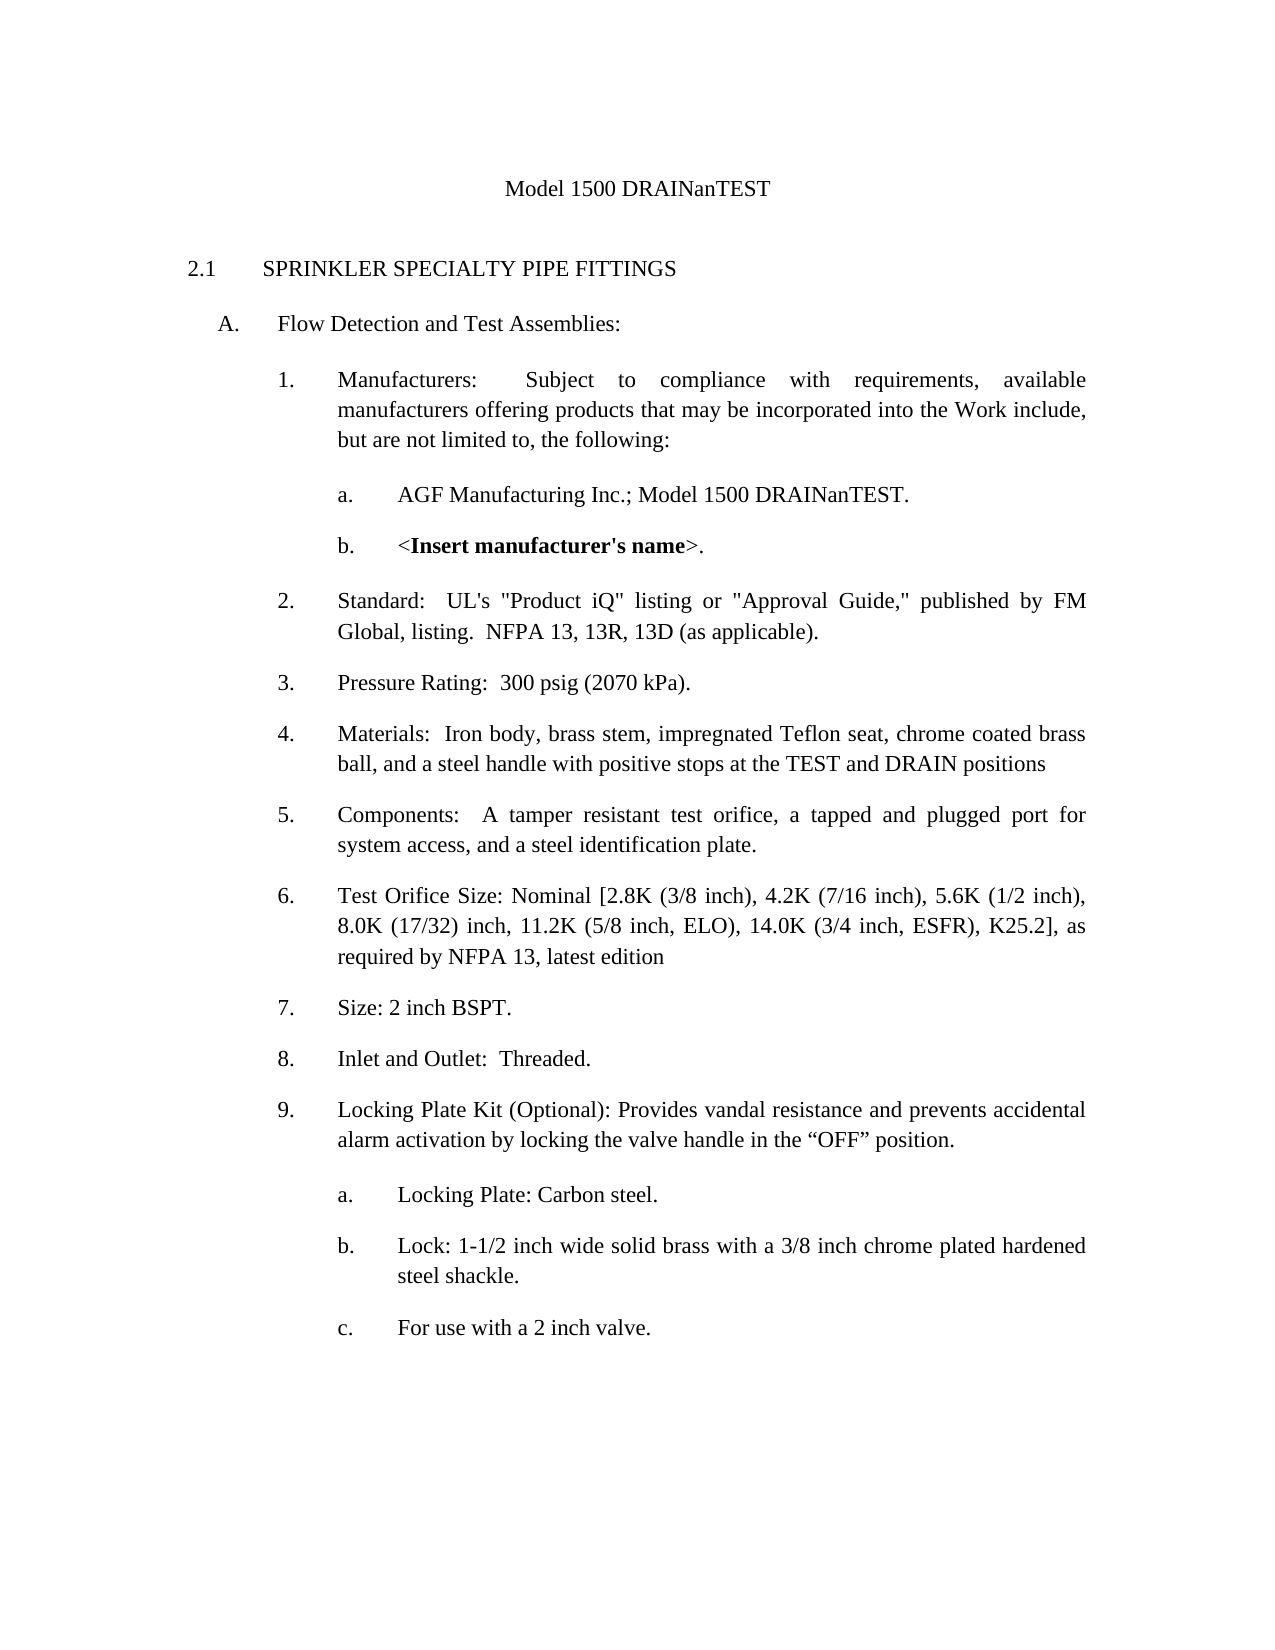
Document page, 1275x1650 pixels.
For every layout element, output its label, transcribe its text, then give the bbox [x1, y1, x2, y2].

text Size: 2 inch BSPT. [277, 994, 1087, 1020]
text Components: A tamper resistant test orifice, a tapped and plugged port for system access, and a steel identification plate. [277, 801, 1087, 858]
text Test Orifice Size: Nominal [2.8K (3/8 inch), 4.2K (7/16 inch), 5.6K (1/2 inch), 8.0K (17/32) inch, 11.2K (5/8 inch, ELO), 14.0K (3/4 inch, ESFR), K25.2], as required by NFPA 13, latest edition [277, 882, 1087, 969]
text AGF Manufacturing Inc.; Model 1500 DRAINanTEST. [337, 481, 1087, 508]
text Model 1500 DRAINanTEST [187, 175, 1087, 201]
text Standard: UL's "Product iQ" listing or "Approval Guide," published by FM Global, listing. NFPA 13, 13R, 13D (as applicable). [277, 587, 1087, 644]
list 2.1 SPRINKLER SPECIALTY PIPE FITTINGS [187, 255, 1087, 282]
text For use with a 2 inch valve. [337, 1313, 1087, 1340]
text Inlet and Outlet: Threaded. [277, 1045, 1087, 1071]
text Manufacturers: Subject to compliance with requirements, available manufacturers offering products that may be incorporated into the Work include, but are not limited to, the following: [277, 366, 1087, 452]
text Locking Plate: Carbon steel. [337, 1181, 1087, 1208]
text Flow Detection and Test Assemblies: [217, 310, 1087, 337]
text Locking Plate Kit (Optional): Provides vandal resistance and prevents accidental alarm activation by locking the valve handle in the “OFF” position. [277, 1096, 1087, 1152]
text <Insert manufacturer's name>. [337, 532, 1087, 559]
text Lock: 1-1/2 inch wide solid brass with a 3/8 inch chrome plated hardened steel shackle. [337, 1232, 1087, 1289]
text Pressure Rating: 300 psig (2070 kPa). [277, 669, 1087, 695]
text Materials: Iron body, brass stem, impregnated Teflon seat, chrome coated brass ball, and a steel handle with positive stops at the TEST and DRAIN positions [277, 720, 1087, 776]
